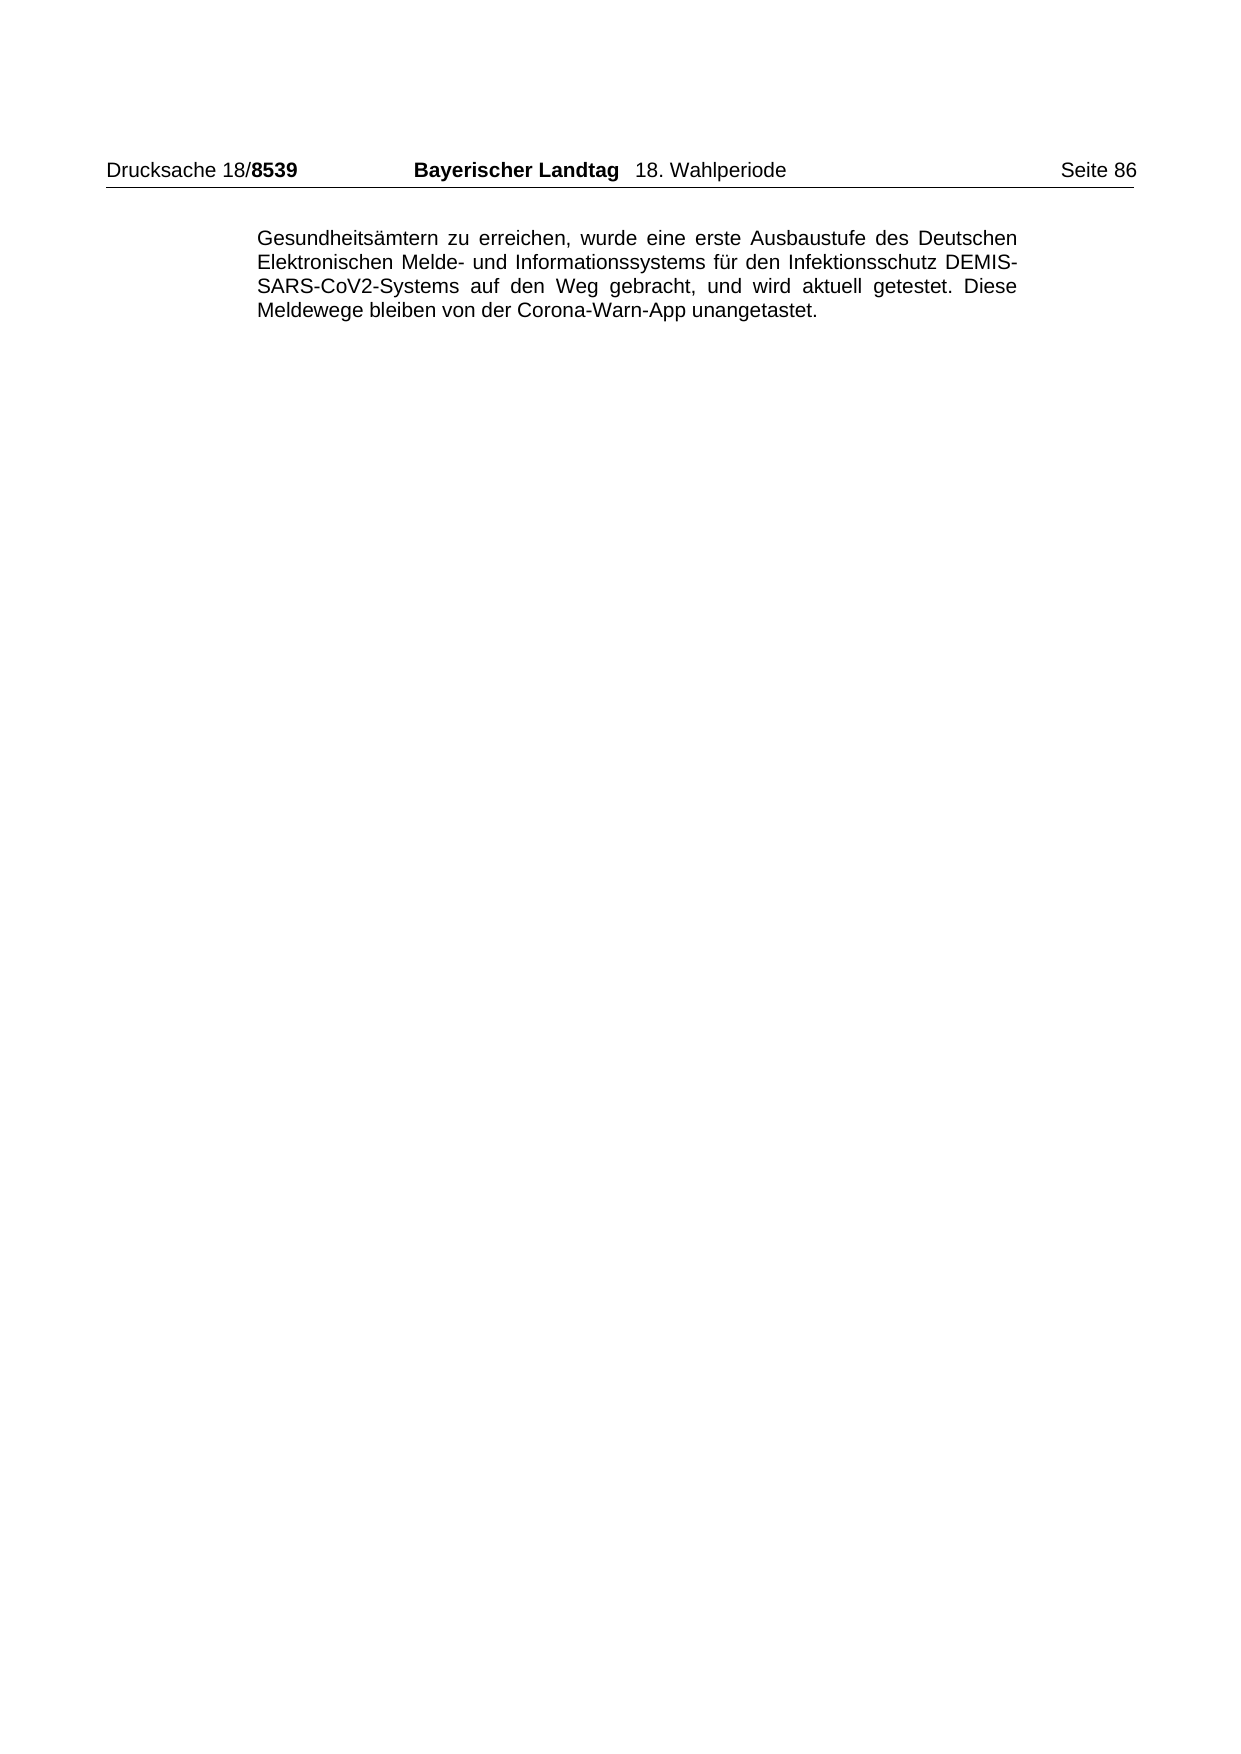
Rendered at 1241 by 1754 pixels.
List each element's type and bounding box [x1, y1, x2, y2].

text [257, 226, 1019, 322]
